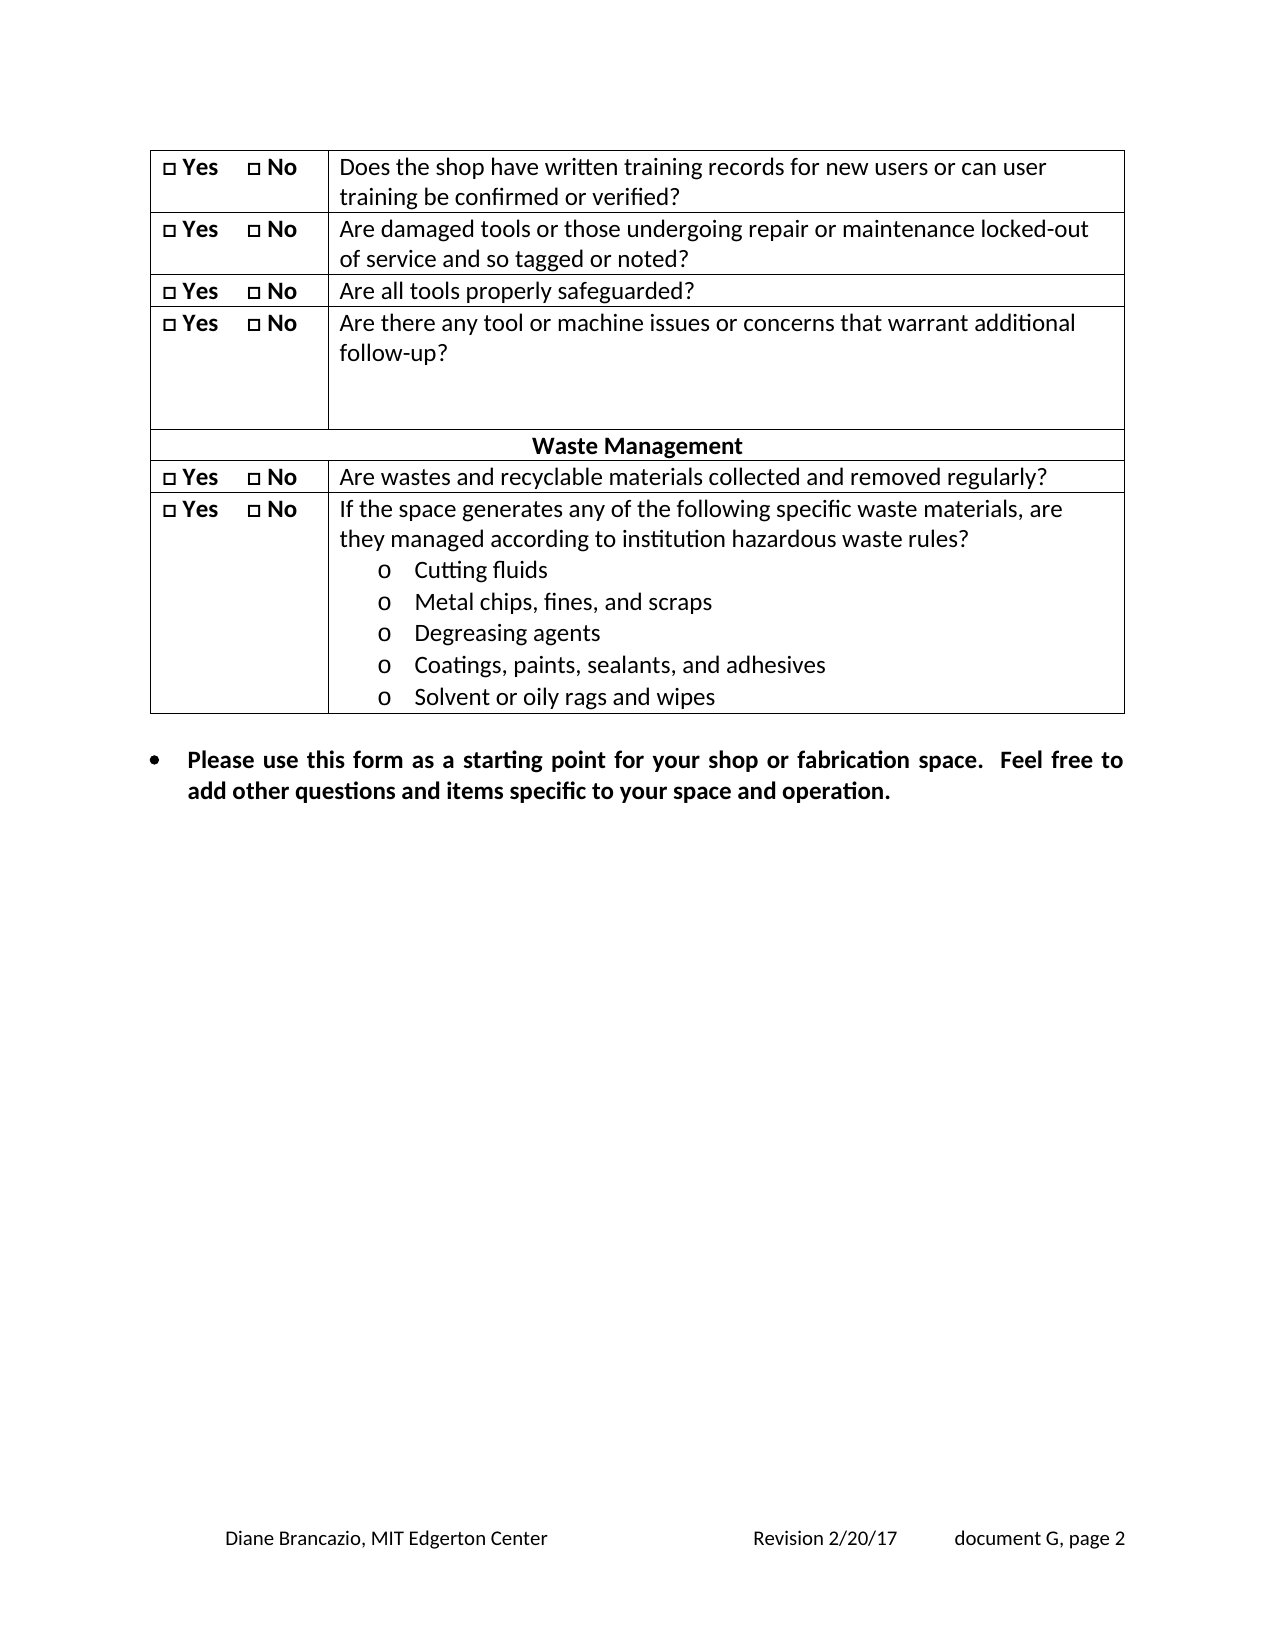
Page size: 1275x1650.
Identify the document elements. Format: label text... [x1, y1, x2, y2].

table_cell □ Yes □ No [151, 151, 328, 212]
table_cell □ Yes □ No [151, 275, 328, 306]
table_cell □ Yes □ No [151, 307, 328, 429]
table_cell □ Yes □ No [151, 213, 328, 274]
table_cell Are there any tool or machine issues or concerns that warrant additional follow-up? [329, 307, 1124, 429]
table_cell If the space generates any of the following specific waste materials, are they managed according to institution hazardous waste rules? Cutting fluids Metal chips, fines, and scraps Degreasing agents Coatings, paints, sealants, and adhesives Solvent or oily rags and wipes [329, 493, 1124, 713]
table_cell Are all tools properly safeguarded? [329, 275, 1124, 306]
table_cell □ Yes □ No [151, 461, 328, 492]
table_cell Waste Management [151, 430, 1124, 460]
table_cell Are damaged tools or those undergoing repair or maintenance locked-out of service and so tagged or noted? [329, 213, 1124, 274]
table_cell Are wastes and recyclable materials collected and removed regularly? [329, 461, 1124, 492]
list Please use this form as a starting point for your shop or fabrication space. Feel free to add other questions and items specific to your space and operation. [150, 744, 1125, 806]
table_cell Does the shop have written training records for new users or can user training be confirmed or verified? [329, 151, 1124, 212]
table_cell □ Yes □ No [151, 493, 328, 713]
